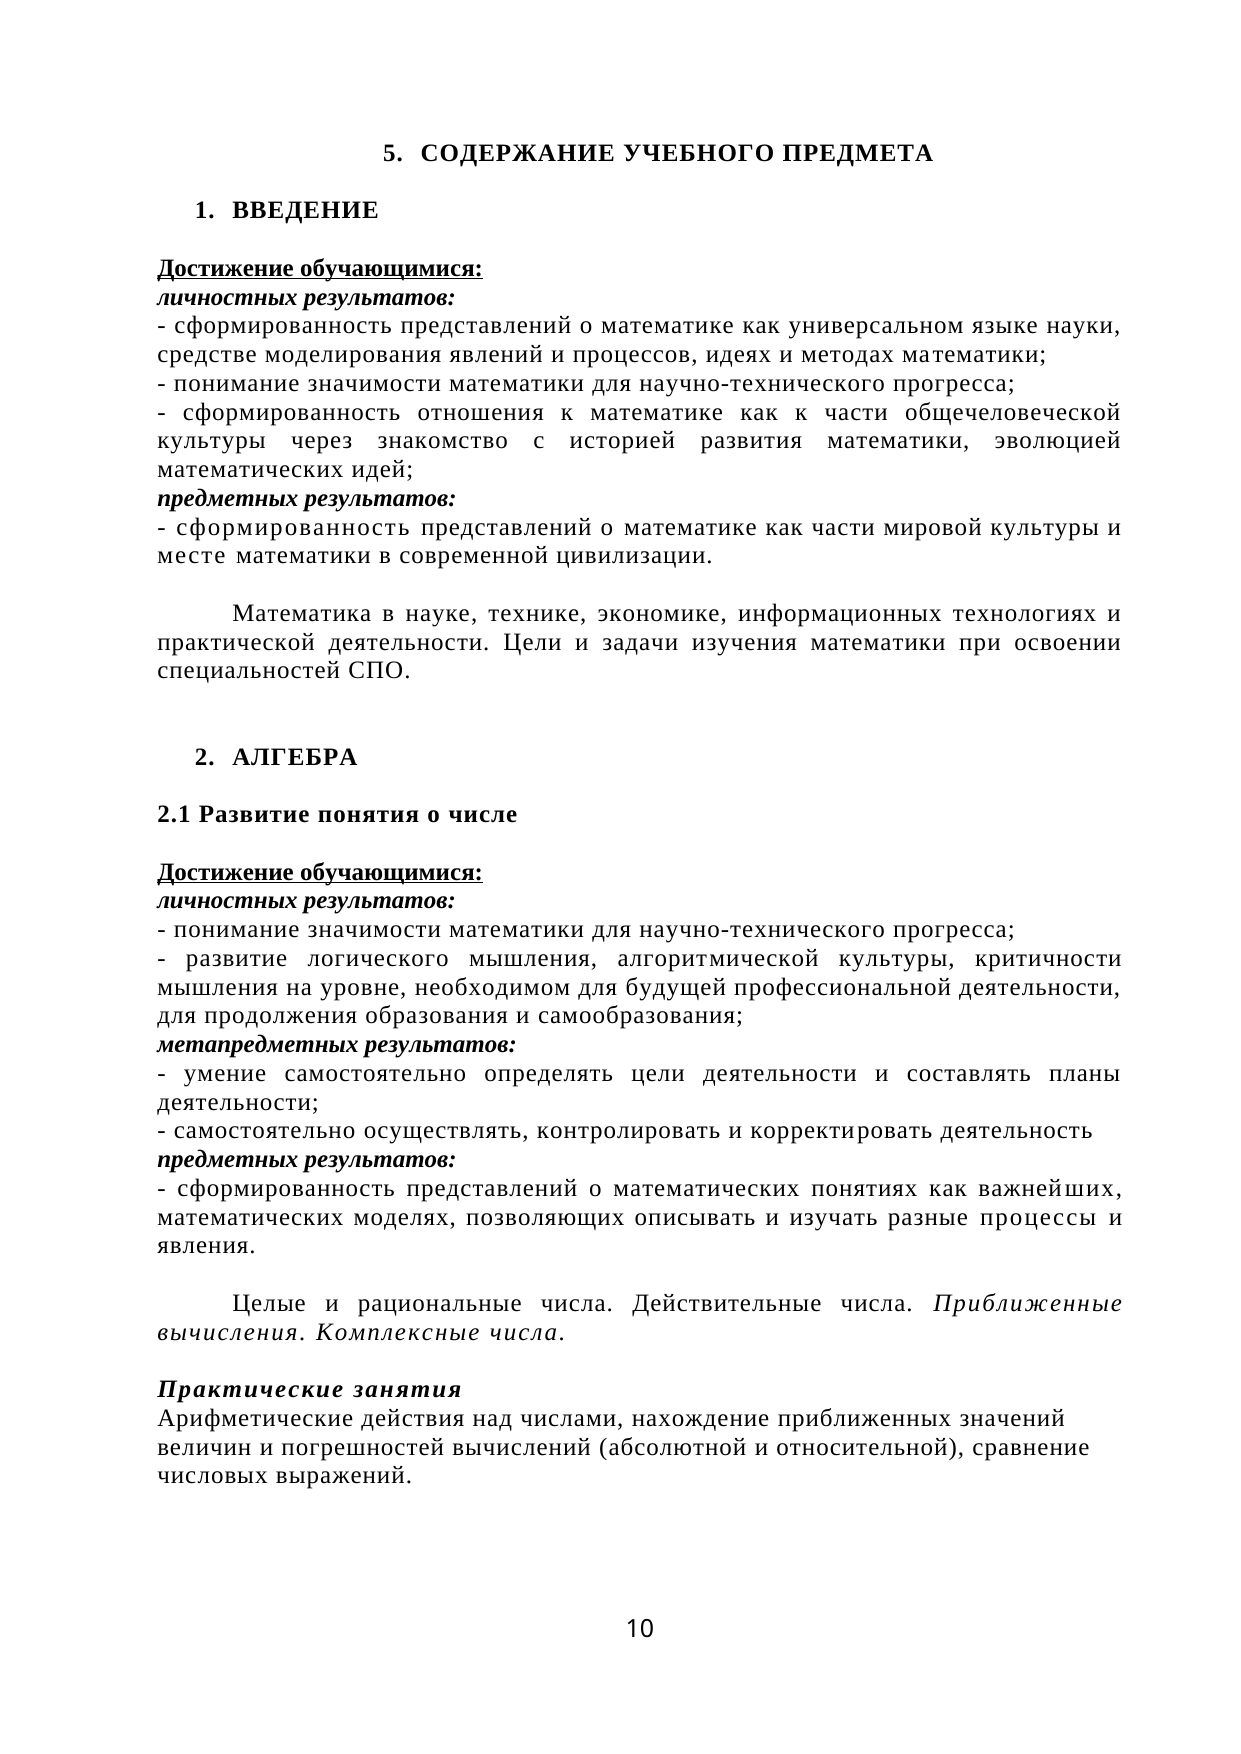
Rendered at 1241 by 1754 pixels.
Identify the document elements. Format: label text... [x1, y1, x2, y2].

text - умение самостоятельно определять цели деятельности и составлять планы деятельности; [157, 1058, 1122, 1115]
text - сформированность представлений о математических понятиях как важнейших, математических моделях, позволяющих описывать и изучать разные процессы и явления. [157, 1173, 1122, 1259]
text предметных результатов: [157, 483, 1122, 512]
list ВВЕДЕНИЕ [194, 195, 1122, 224]
text 2.1 Развитие понятия о числе [157, 799, 1122, 828]
list СОДЕРЖАНИЕ УЧЕБНОГО ПРЕДМЕТА [194, 138, 1122, 167]
text Достижение обучающимися: [157, 253, 1122, 282]
text Целые и рациональные числа. Действительные числа. Приближенные вычисления. Комплексные числа. [157, 1288, 1122, 1345]
text личностных результатов: [157, 885, 1122, 914]
text предметных результатов: [157, 1144, 1122, 1173]
text личностных результатов: [157, 282, 1122, 310]
text Арифметические действия над числами, нахождение приближенных значений величин и погрешностей вычислений (абсолютной и относительной), сравнение числовых выражений. [157, 1403, 1122, 1489]
text - самостоятельно осуществлять, контролировать и корректировать деятельность [157, 1115, 1122, 1144]
text Достижение обучающимися: [157, 857, 1122, 885]
text метапредметных результатов: [157, 1029, 1122, 1058]
text Практические занятия [157, 1374, 1122, 1403]
text Математика в науке, технике, экономике, информационных технологиях и практической деятельности. Цели и задачи изучения математики при освоении специальностей СПО. [157, 598, 1122, 684]
text - сформированность отношения к математике как к части общечеловеческой культуры через знакомство с историей развития математики, эволюцией математических идей; [157, 397, 1122, 483]
text - понимание значимости математики для научно-технического прогресса; [157, 914, 1122, 943]
text - сформированность представлений о математике как части мировой культуры и месте математики в современной цивилизации. [157, 512, 1122, 569]
text - сформированность представлений о математике как универсальном языке науки, средстве моделирования явлений и процессов, идеях и методах математики; [157, 310, 1122, 368]
text - понимание значимости математики для научно-технического прогресса; [157, 368, 1122, 397]
text - развитие логического мышления, алгоритмической культуры, критичности мышления на уровне, необходимом для будущей профессиональной деятельности, для продолжения образования и самообразования; [157, 943, 1122, 1029]
list АЛГЕБРА [194, 742, 1122, 770]
